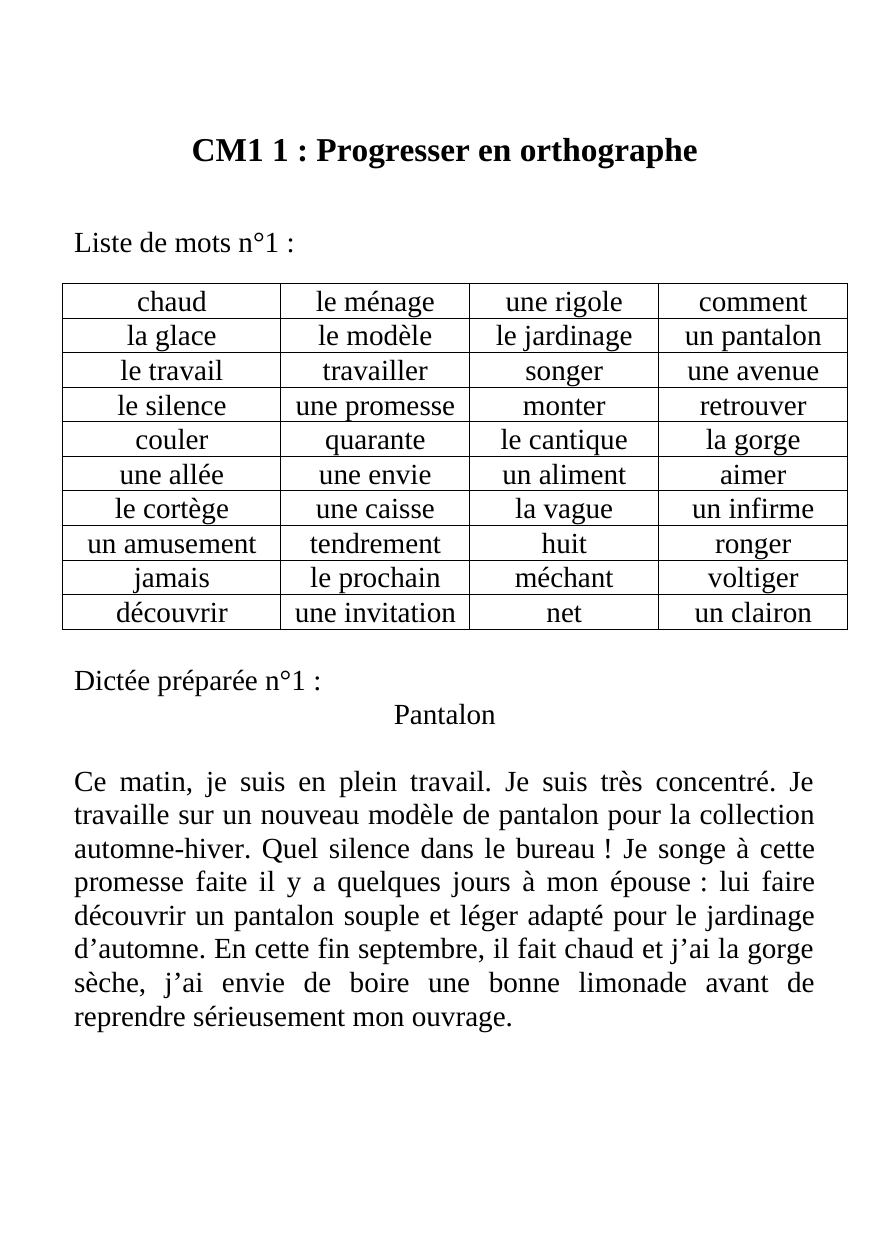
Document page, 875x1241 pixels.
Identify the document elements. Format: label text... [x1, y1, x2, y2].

table_cell voltiger [659, 561, 847, 594]
text Pantalon [74, 697, 815, 730]
text Ce matin, je suis en plein travail. Je suis très concentré. Je travaille sur un nouveau modèle de pantalon pour la collection automne-hiver. Quel silence dans le bureau ! Je songe à cette promesse faite il y a quelques jours à mon épouse : lui faire découvrir un pantalon souple et léger adapté pour le jardinage d’automne. En cette fin septembre, il fait chaud et j’ai la gorge sèche, j’ai envie de boire une bonne limonade avant de reprendre sérieusement mon ouvrage. [74, 764, 815, 1032]
table_cell la gorge [659, 422, 847, 456]
table_cell un clairon [659, 595, 847, 629]
table_cell net [470, 595, 658, 629]
table_cell le modèle [281, 319, 469, 352]
table_cell une envie [281, 457, 469, 490]
table_cell le travail [63, 353, 280, 387]
table_cell la vague [470, 491, 658, 525]
text Liste de mots n°1 : [74, 226, 815, 259]
table_cell le silence [63, 388, 280, 421]
table_cell travailler [281, 353, 469, 387]
table_cell retrouver [659, 388, 847, 421]
table_header une rigole [470, 284, 658, 317]
table_cell couler [63, 422, 280, 456]
table_cell ronger [659, 526, 847, 559]
table_cell tendrement [281, 526, 469, 559]
table_cell monter [470, 388, 658, 421]
table_cell une caisse [281, 491, 469, 525]
table_cell le cantique [470, 422, 658, 456]
text Dictée préparée n°1 : [74, 663, 815, 697]
table_cell le cortège [63, 491, 280, 525]
table_cell méchant [470, 561, 658, 594]
table_header le ménage [281, 284, 469, 317]
table_cell une invitation [281, 595, 469, 629]
table_cell découvrir [63, 595, 280, 629]
table_cell un amusement [63, 526, 280, 559]
table_cell un infirme [659, 491, 847, 525]
table_cell songer [470, 353, 658, 387]
table_header chaud [63, 284, 280, 317]
table_cell une avenue [659, 353, 847, 387]
table_cell un pantalon [659, 319, 847, 352]
table_cell la glace [63, 319, 280, 352]
table_cell une promesse [281, 388, 469, 421]
table_header comment [659, 284, 847, 317]
subtitle CM1 1 : Progresser en orthographe [74, 130, 815, 168]
table_cell quarante [281, 422, 469, 456]
table_cell le jardinage [470, 319, 658, 352]
table_cell aimer [659, 457, 847, 490]
table_cell une allée [63, 457, 280, 490]
table_cell le prochain [281, 561, 469, 594]
table_cell huit [470, 526, 658, 559]
table_cell un aliment [470, 457, 658, 490]
table_cell jamais [63, 561, 280, 594]
